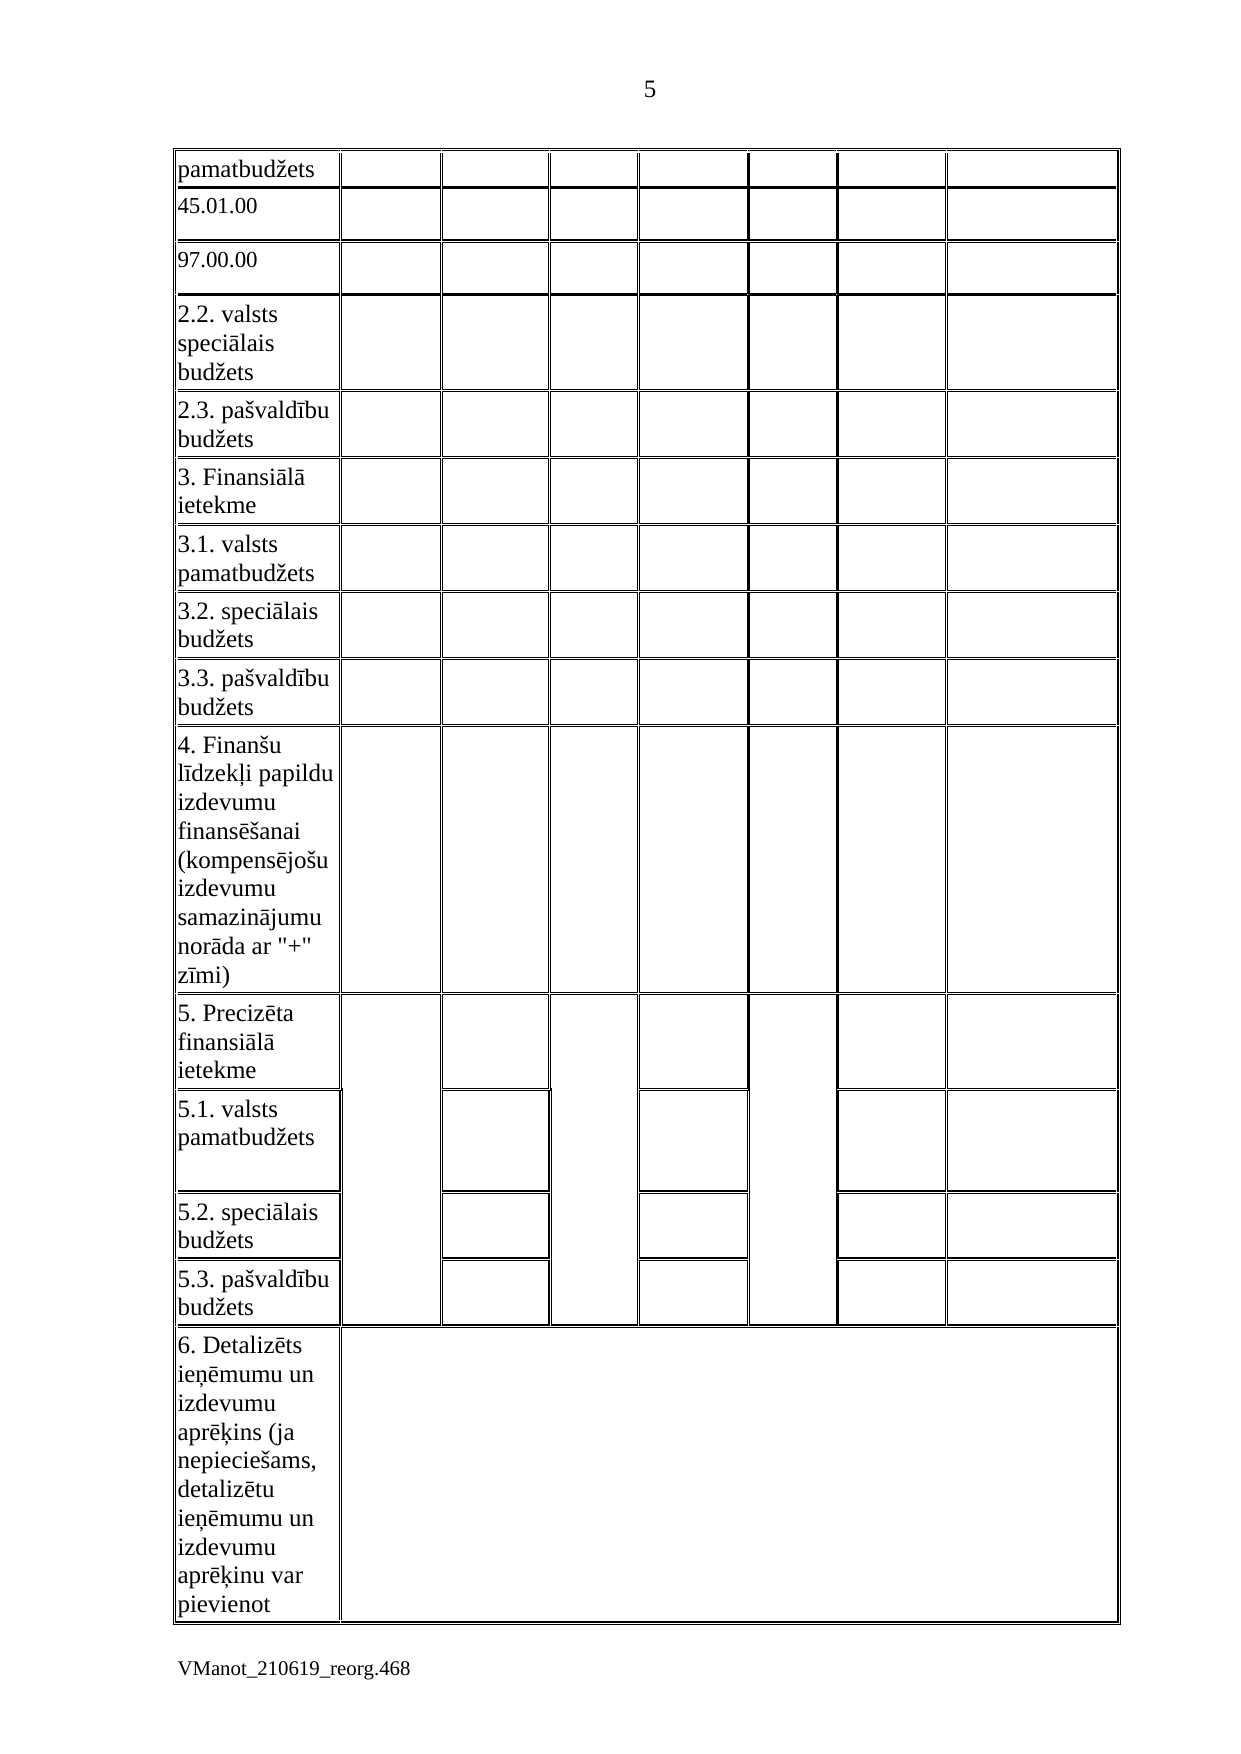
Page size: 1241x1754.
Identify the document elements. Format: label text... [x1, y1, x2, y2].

table_cell 3. Finansiālā ietekme [174, 456, 341, 522]
table_cell [639, 149, 748, 186]
table_cell [443, 1261, 548, 1324]
table_cell [443, 296, 548, 388]
table_cell [750, 296, 836, 388]
table_cell [750, 593, 836, 656]
table_cell [948, 523, 1118, 589]
table_cell [948, 590, 1118, 656]
table_cell [750, 727, 836, 992]
table_cell [839, 1091, 945, 1190]
table_cell [750, 660, 836, 723]
table_cell 2.3. pašvaldību budžets [176, 389, 339, 456]
table_cell [839, 995, 945, 1087]
table_cell [839, 1261, 945, 1324]
table_cell [750, 189, 836, 239]
table_cell [550, 151, 638, 186]
table_cell [443, 660, 548, 723]
table_cell [443, 1194, 548, 1257]
table_cell [640, 189, 747, 239]
table_cell [948, 186, 1117, 239]
table_cell [443, 243, 548, 293]
table_cell [640, 995, 747, 1087]
table_cell 2.2. valsts speciālais budžets [174, 293, 339, 388]
table_cell [837, 151, 947, 186]
table_cell [948, 239, 1118, 293]
table_cell [750, 995, 836, 1324]
table_cell [443, 727, 548, 992]
table_cell [443, 995, 548, 1087]
table_cell [551, 526, 637, 589]
table_cell [443, 593, 548, 656]
table_cell [750, 459, 836, 522]
table_cell [341, 1324, 1118, 1621]
table_cell [640, 243, 747, 293]
table_cell [342, 727, 440, 992]
table_cell [551, 727, 637, 992]
table_cell [443, 526, 548, 589]
table_cell [947, 992, 1119, 1087]
table_cell [948, 1088, 1118, 1190]
table_cell [948, 1190, 1118, 1257]
table_cell [342, 593, 440, 656]
table_cell [640, 526, 747, 589]
table_cell [551, 189, 637, 239]
table_cell [551, 995, 637, 1324]
table_cell [443, 392, 548, 456]
table_cell 3.3. pašvaldību budžets [176, 656, 339, 723]
table_cell [748, 149, 837, 186]
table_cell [176, 1324, 341, 1621]
table_cell [750, 243, 836, 293]
table_cell [342, 243, 440, 293]
table_cell 5.2. speciālais budžets [176, 1190, 340, 1257]
table_cell [839, 727, 945, 992]
table_cell 5.3. pašvaldību budžets [176, 1257, 340, 1324]
table_cell [640, 593, 747, 656]
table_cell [176, 151, 341, 186]
table_cell [342, 296, 440, 388]
table_cell [551, 459, 637, 522]
table_cell 4. Finanšu līdzekļi papildu izdevumu finansēšanai (kompensējošu izdevumu samazinājumu norāda ar "+" zīmi) [176, 724, 339, 992]
table_cell [551, 243, 637, 293]
table_cell [342, 660, 440, 723]
table_cell [551, 296, 637, 388]
table_cell [342, 459, 440, 522]
table_cell 97.00.00 [176, 239, 339, 293]
table_cell [551, 392, 637, 456]
table_cell [341, 151, 442, 186]
table_cell [839, 392, 945, 456]
table_cell [342, 995, 440, 1324]
table_cell [947, 151, 1117, 186]
table_cell [551, 593, 637, 656]
table_cell [640, 392, 747, 456]
table_cell 45.01.00 [176, 186, 339, 239]
table_cell [342, 392, 440, 456]
table_cell [839, 189, 945, 239]
table_cell [640, 296, 747, 388]
table_cell [551, 660, 637, 723]
table_cell [640, 459, 747, 522]
table_cell [640, 1091, 747, 1190]
table_cell [948, 656, 1118, 723]
table_cell [443, 459, 548, 522]
table_cell [750, 392, 836, 456]
table_cell [640, 1194, 747, 1257]
table_cell [948, 389, 1118, 456]
table_cell [839, 660, 945, 723]
table_cell [839, 296, 945, 388]
table_cell 5. Precizēta finansiālā ietekme [174, 992, 341, 1087]
table_cell [342, 189, 440, 239]
table_cell [640, 1261, 747, 1324]
table_cell [948, 1257, 1118, 1324]
table_cell [839, 459, 945, 522]
table_cell [948, 293, 1119, 388]
table_cell [640, 660, 747, 723]
table_cell [948, 724, 1118, 992]
table_cell [839, 593, 945, 656]
table_cell [442, 151, 550, 186]
table_cell 5.1. valsts pamatbudžets [176, 1088, 341, 1190]
table_cell [443, 1091, 548, 1190]
table_cell [342, 526, 440, 589]
table_cell 3.2. speciālais budžets [176, 590, 339, 656]
table_cell [839, 1194, 945, 1257]
table_cell [947, 456, 1119, 522]
table_cell 3.1. valsts pamatbudžets [176, 523, 339, 589]
table_cell [839, 243, 945, 293]
table_cell [839, 526, 945, 589]
table_cell [640, 727, 747, 992]
table_cell [750, 526, 836, 589]
table_cell [443, 189, 548, 239]
